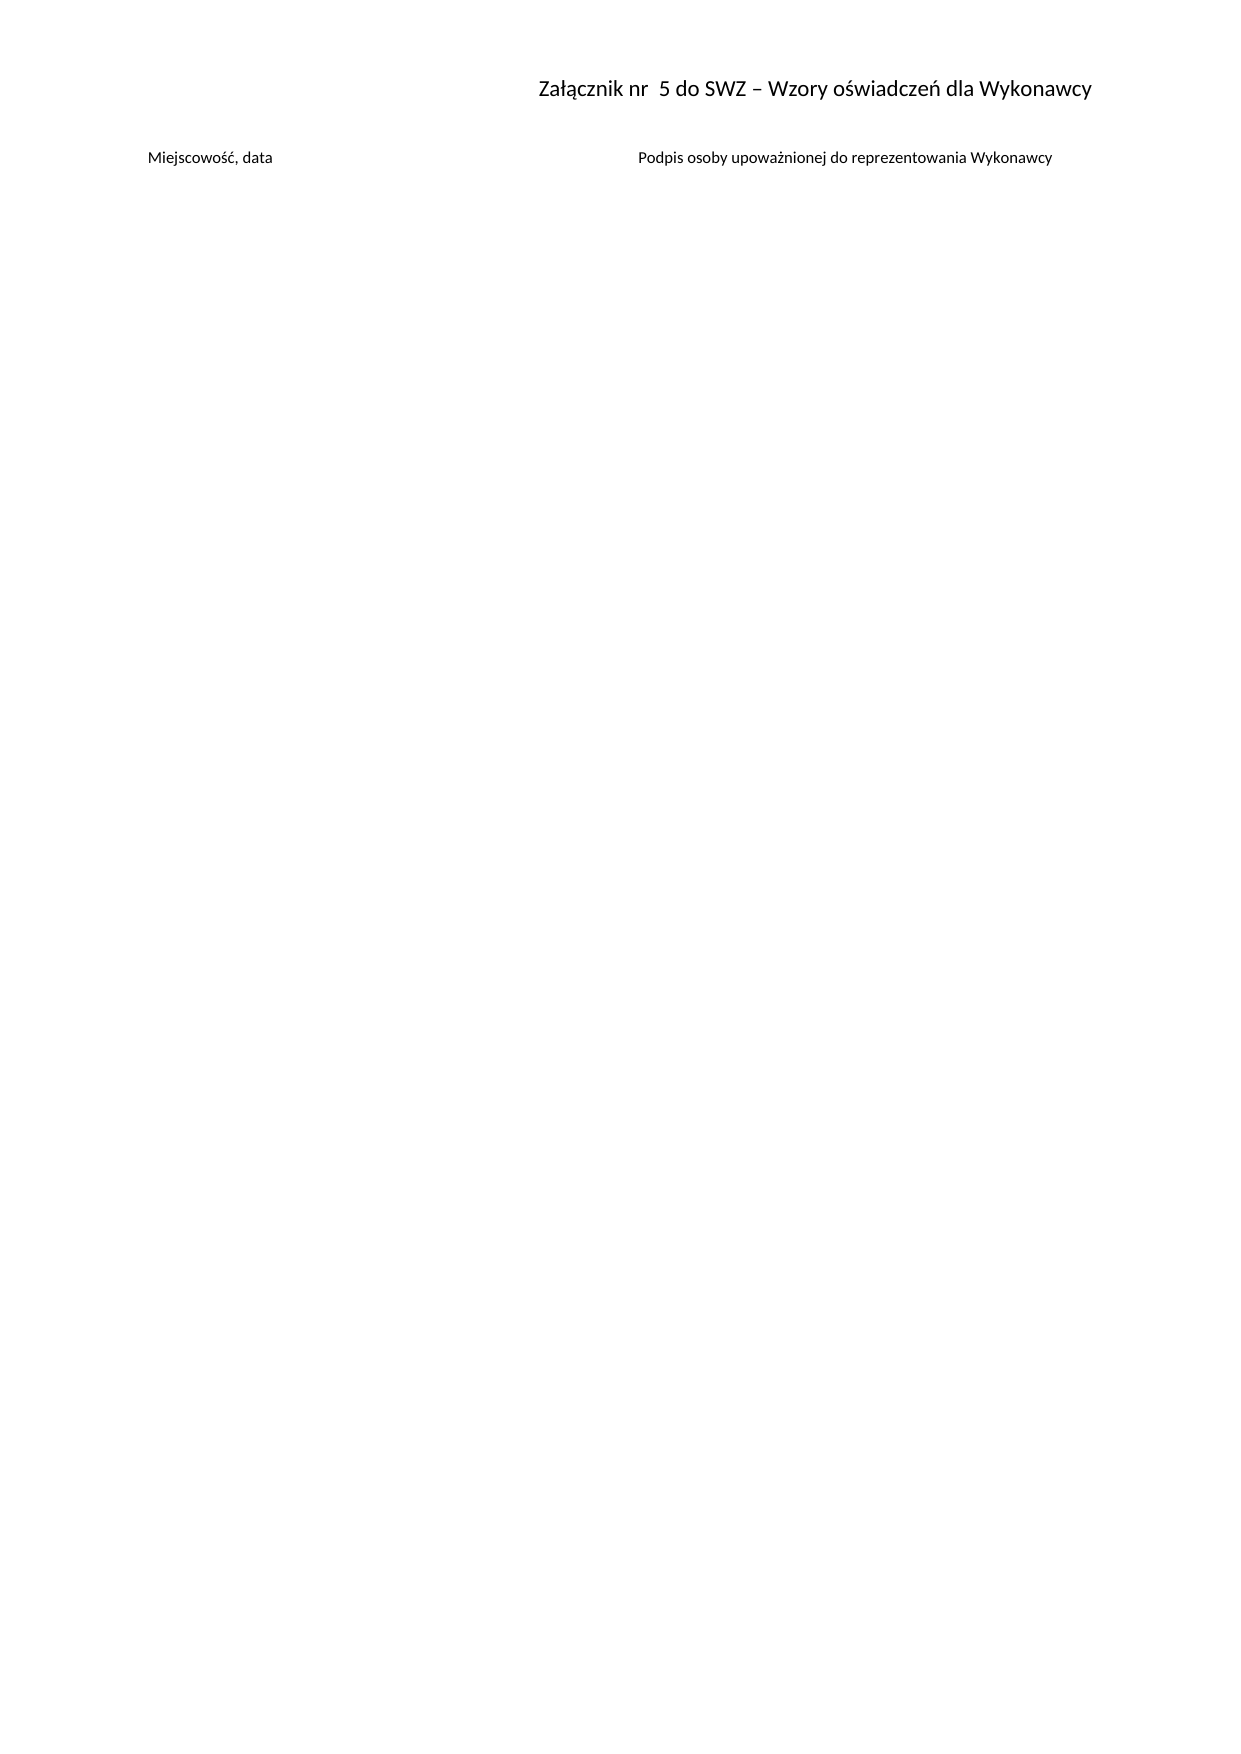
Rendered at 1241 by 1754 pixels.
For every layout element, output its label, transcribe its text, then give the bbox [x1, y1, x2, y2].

text Miejscowość, data Podpis osoby upoważnionej do reprezentowania Wykonawcy [148, 148, 1093, 168]
